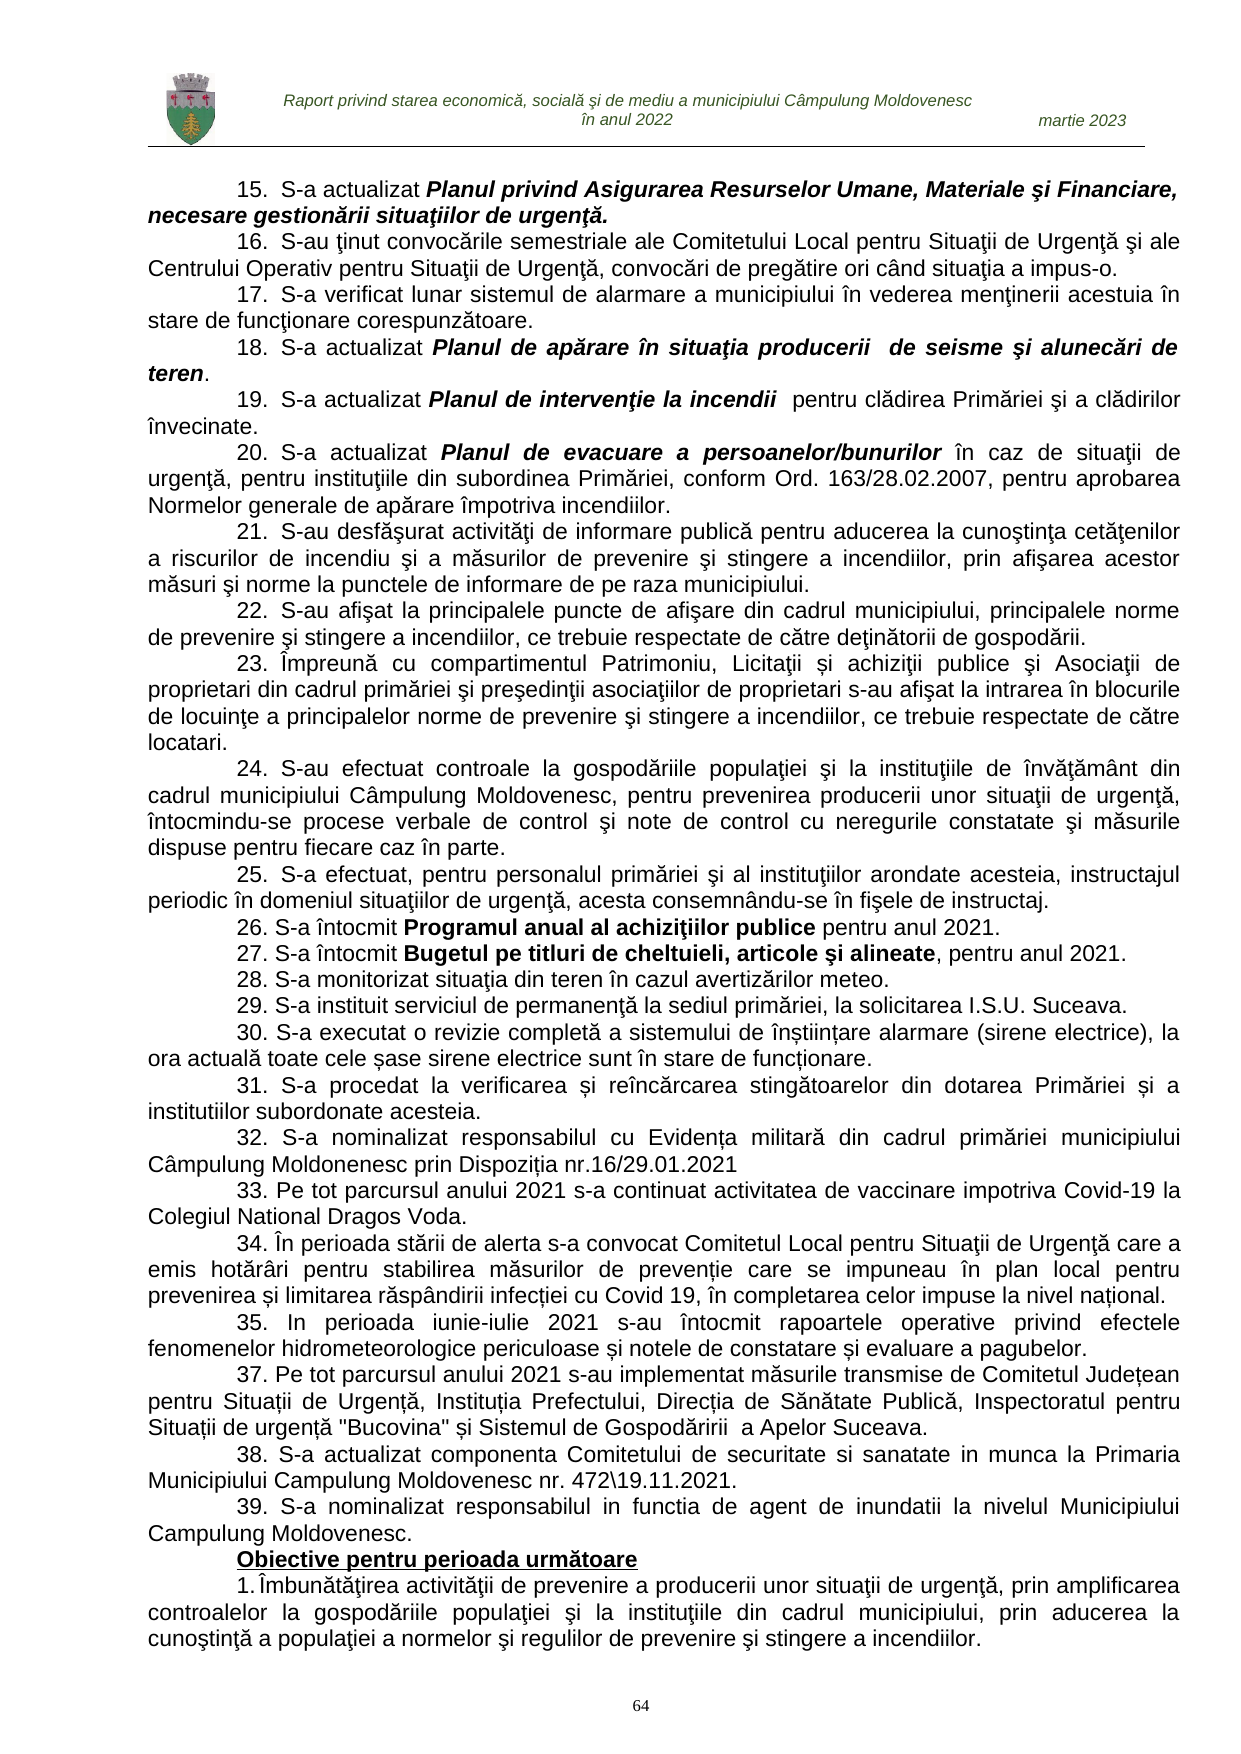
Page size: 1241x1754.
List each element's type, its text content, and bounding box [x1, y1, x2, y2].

text 27. S-a întocmit Bugetul pe titluri de cheltuieli, articole şi alineate, pentru anul 2021. [148, 940, 1181, 966]
text 26. S-a întocmit Programul anual al achiziţiilor publice pentru anul 2021. [148, 913, 1181, 940]
text Obiective pentru perioada următoare [148, 1546, 1181, 1572]
text 29. S-a instituit serviciul de permanenţă la sediul primăriei, la solicitarea I.S.U. Suceava. [148, 992, 1181, 1019]
list S-a actualizat Planul privind Asigurarea Resurselor Umane, Materiale şi Financiare, necesare gestionării situaţiilor de urgenţă. [148, 176, 1181, 228]
list S-a actualizat Planul de intervenţie la incendii pentru clădirea Primăriei şi a clădirilor învecinate. [148, 386, 1181, 439]
list S-au ţinut convocările semestriale ale Comitetului Local pentru Situaţii de Urgenţă şi ale Centrului Operativ pentru Situaţii de Urgenţă, convocări de pregătire ori când situaţia a impus-o. [148, 228, 1181, 281]
text 30. S-a executat o revizie completă a sistemului de înștiințare alarmare (sirene electrice), la ora actuală toate cele șase sirene electrice sunt în stare de funcționare. [148, 1019, 1181, 1072]
list S-a efectuat, pentru personalul primăriei şi al instituţiilor arondate acesteia, instructajul periodic în domeniul situaţiilor de urgenţă, acesta consemnându-se în fişele de instructaj. [148, 861, 1181, 913]
text 28. S-a monitorizat situaţia din teren în cazul avertizărilor meteo. [148, 966, 1181, 992]
text 37. Pe tot parcursul anului 2021 s-au implementat măsurile transmise de Comitetul Județean pentru Situații de Urgență, Instituția Prefectului, Direcția de Sănătate Publică, Inspectoratul pentru Situații de urgență "Bucovina" și Sistemul de Gospodăririi a Apelor Suceava. [148, 1361, 1181, 1441]
text 38. S-a actualizat componenta Comitetului de securitate si sanatate in munca la Primaria Municipiului Campulung Moldovenesc nr. 472\19.11.2021. [148, 1441, 1181, 1493]
text 33. Pe tot parcursul anului 2021 s-a continuat activitatea de vaccinare impotriva Covid-19 la Colegiul National Dragos Voda. [148, 1177, 1181, 1230]
list S-a actualizat Planul de evacuare a persoanelor/bunurilor în caz de situaţii de urgenţă, pentru instituţiile din subordinea Primăriei, conform Ord. 163/28.02.2007, pentru aprobarea Normelor generale de apărare împotriva incendiilor. [148, 439, 1181, 518]
text 35. In perioada iunie-iulie 2021 s-au întocmit rapoartele operative privind efectele fenomenelor hidrometeorologice periculoase și notele de constatare și evaluare a pagubelor. [148, 1309, 1181, 1361]
list Împreună cu compartimentul Patrimoniu, Licitaţii și achiziţii publice şi Asociaţii de proprietari din cadrul primăriei şi preşedinţii asociaţiilor de proprietari s-au afişat la intrarea în blocurile de locuinţe a principalelor norme de prevenire şi stingere a incendiilor, ce trebuie respectate de către locatari. [148, 650, 1181, 755]
list S-a verificat lunar sistemul de alarmare a municipiului în vederea menţinerii acestuia în stare de funcţionare corespunzătoare. [148, 281, 1181, 334]
list S-au afişat la principalele puncte de afişare din cadrul municipiului, principalele norme de prevenire şi stingere a incendiilor, ce trebuie respectate de către deţinătorii de gospodării. [148, 597, 1181, 650]
text 31. S-a procedat la verificarea și reîncărcarea stingătoarelor din dotarea Primăriei și a institutiilor subordonate acesteia. [148, 1072, 1181, 1124]
list S-au efectuat controale la gospodăriile populaţiei şi la instituţiile de învăţământ din cadrul municipiului Câmpulung Moldovenesc, pentru prevenirea producerii unor situaţii de urgenţă, întocmindu-se procese verbale de control şi note de control cu neregurile constatate şi măsurile dispuse pentru fiecare caz în parte. [148, 755, 1181, 861]
text 39. S-a nominalizat responsabilul in functia de agent de inundatii la nivelul Municipiului Campulung Moldovenesc. [148, 1493, 1181, 1546]
text 32. S-a nominalizat responsabilul cu Evidența militară din cadrul primăriei municipiului Câmpulung Moldonenesc prin Dispoziția nr.16/29.01.2021 [148, 1124, 1181, 1177]
list S-a actualizat Planul de apărare în situaţia producerii de seisme şi alunecări de teren. [148, 334, 1181, 386]
text 34. În perioada stării de alerta s-a convocat Comitetul Local pentru Situaţii de Urgenţă care a emis hotărâri pentru stabilirea măsurilor de prevenție care se impuneau în plan local pentru prevenirea și limitarea răspândirii infecției cu Covid 19, în completarea celor impuse la nivel național. [148, 1230, 1181, 1309]
list S-au desfăşurat activităţi de informare publică pentru aducerea la cunoştinţa cetăţenilor a riscurilor de incendiu şi a măsurilor de prevenire şi stingere a incendiilor, prin afişarea acestor măsuri şi norme la punctele de informare de pe raza municipiului. [148, 518, 1181, 597]
list Îmbunătăţirea activităţii de prevenire a producerii unor situaţii de urgenţă, prin amplificarea controalelor la gospodăriile populaţiei şi la instituţiile din cadrul municipiului, prin aducerea la cunoştinţă a populaţiei a normelor şi regulilor de prevenire şi stingere a incendiilor. [148, 1572, 1181, 1651]
